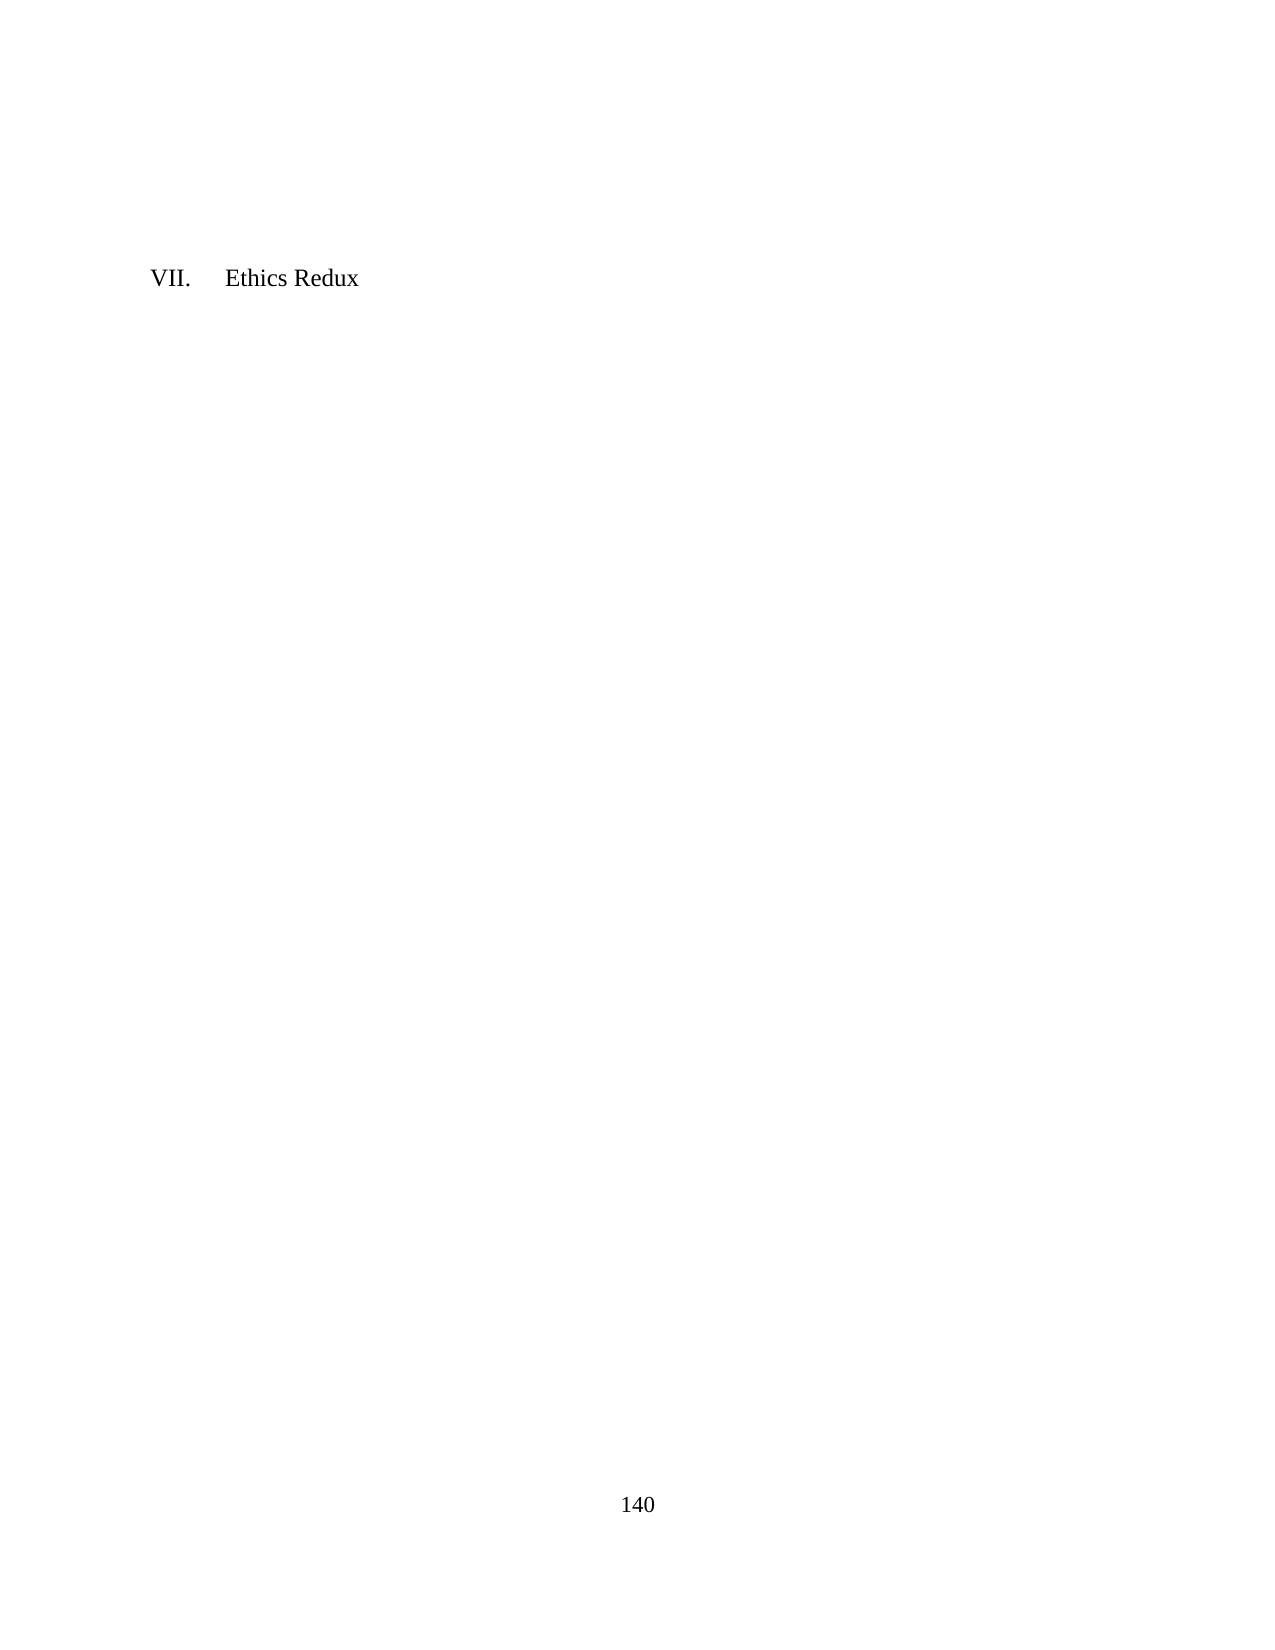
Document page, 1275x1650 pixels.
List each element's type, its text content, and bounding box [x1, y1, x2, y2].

text VII. Ethics Redux [150, 263, 1125, 291]
